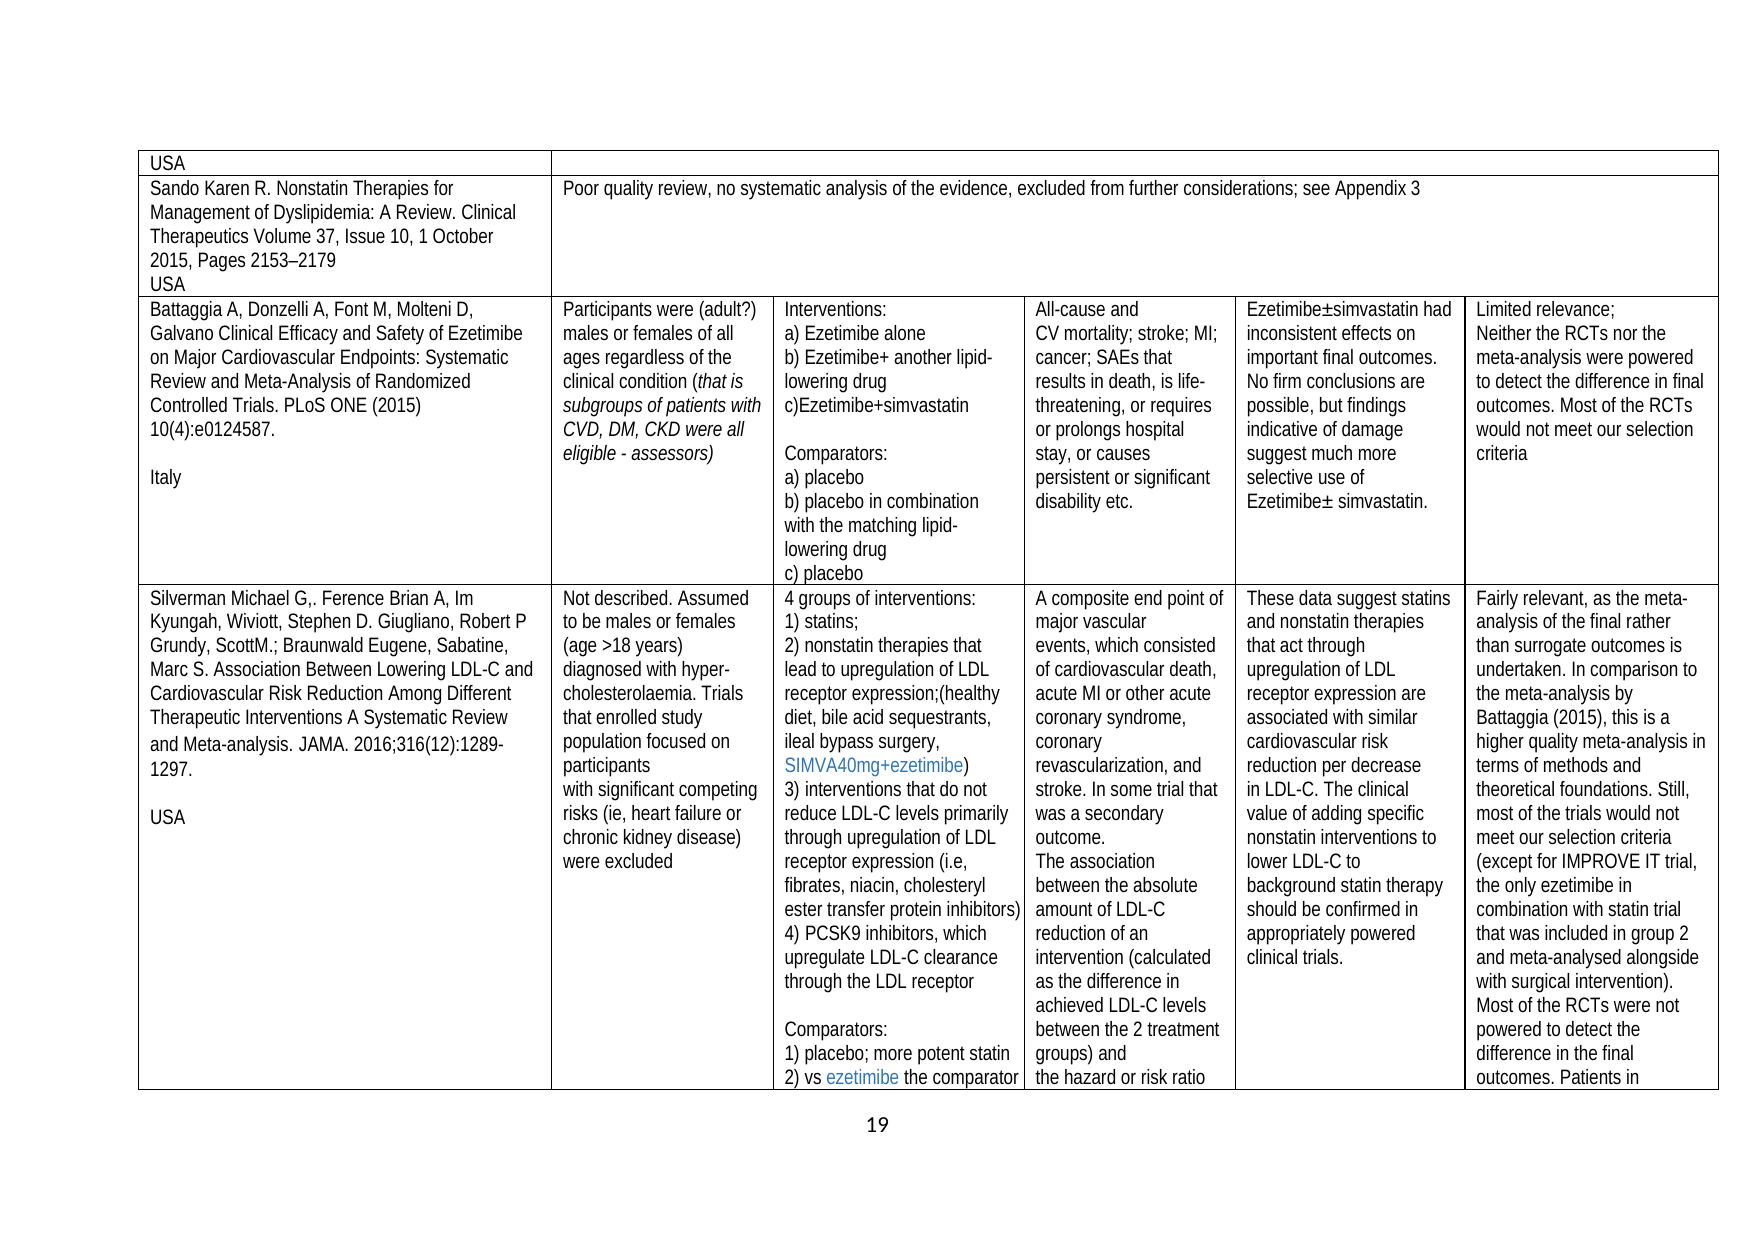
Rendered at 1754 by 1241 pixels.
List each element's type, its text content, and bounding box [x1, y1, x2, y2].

table_cell Participants were (adult?) males or females of all ages regardless of the clinical condition (that is subgroups of patients with CVD, DM, CKD were all eligible - assessors) [552, 297, 773, 584]
table_cell All-cause and CV mortality; stroke; MI; cancer; SAEs that results in death, is life-threatening, or requires or prolongs hospital stay, or causes persistent or significant disability etc. [1025, 297, 1235, 584]
table_cell Interventions: a) Ezetimibe alone b) Ezetimibe+ another lipid-lowering drug c)Ezetimibe+simvastatin Comparators: a) placebo b) placebo in combination with the matching lipid-lowering drug c) placebo [774, 297, 1024, 584]
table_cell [1466, 585, 1718, 1088]
table_cell Sando Karen R. Nonstatin Therapies for Management of Dyslipidemia: A Review. Clinical Therapeutics Volume 37, Issue 10, 1 October 2015, Pages 2153–2179 USA [139, 176, 551, 296]
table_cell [139, 151, 551, 175]
table_cell Ezetimibe±simvastatin had inconsistent effects on important final outcomes. No firm conclusions are possible, but findings indicative of damage suggest much more selective use of Ezetimibe± simvastatin. [1236, 297, 1464, 584]
table_cell Battaggia A, Donzelli A, Font M, Molteni D, Galvano Clinical Efficacy and Safety of Ezetimibe on Major Cardiovascular Endpoints: Systematic Review and Meta-Analysis of Randomized Controlled Trials. PLoS ONE (2015) 10(4):e0124587. Italy [139, 297, 551, 584]
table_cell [1025, 585, 1235, 1088]
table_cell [1236, 585, 1464, 1088]
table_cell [139, 585, 551, 1088]
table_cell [552, 585, 773, 1088]
table_cell Limited relevance; Neither the RCTs nor the meta-analysis were powered to detect the difference in final outcomes. Most of the RCTs would not meet our selection criteria [1466, 297, 1718, 584]
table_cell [552, 151, 1718, 175]
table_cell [774, 585, 1024, 1088]
table_cell Poor quality review, no systematic analysis of the evidence, excluded from further considerations; see Appendix 3 [552, 176, 1718, 296]
